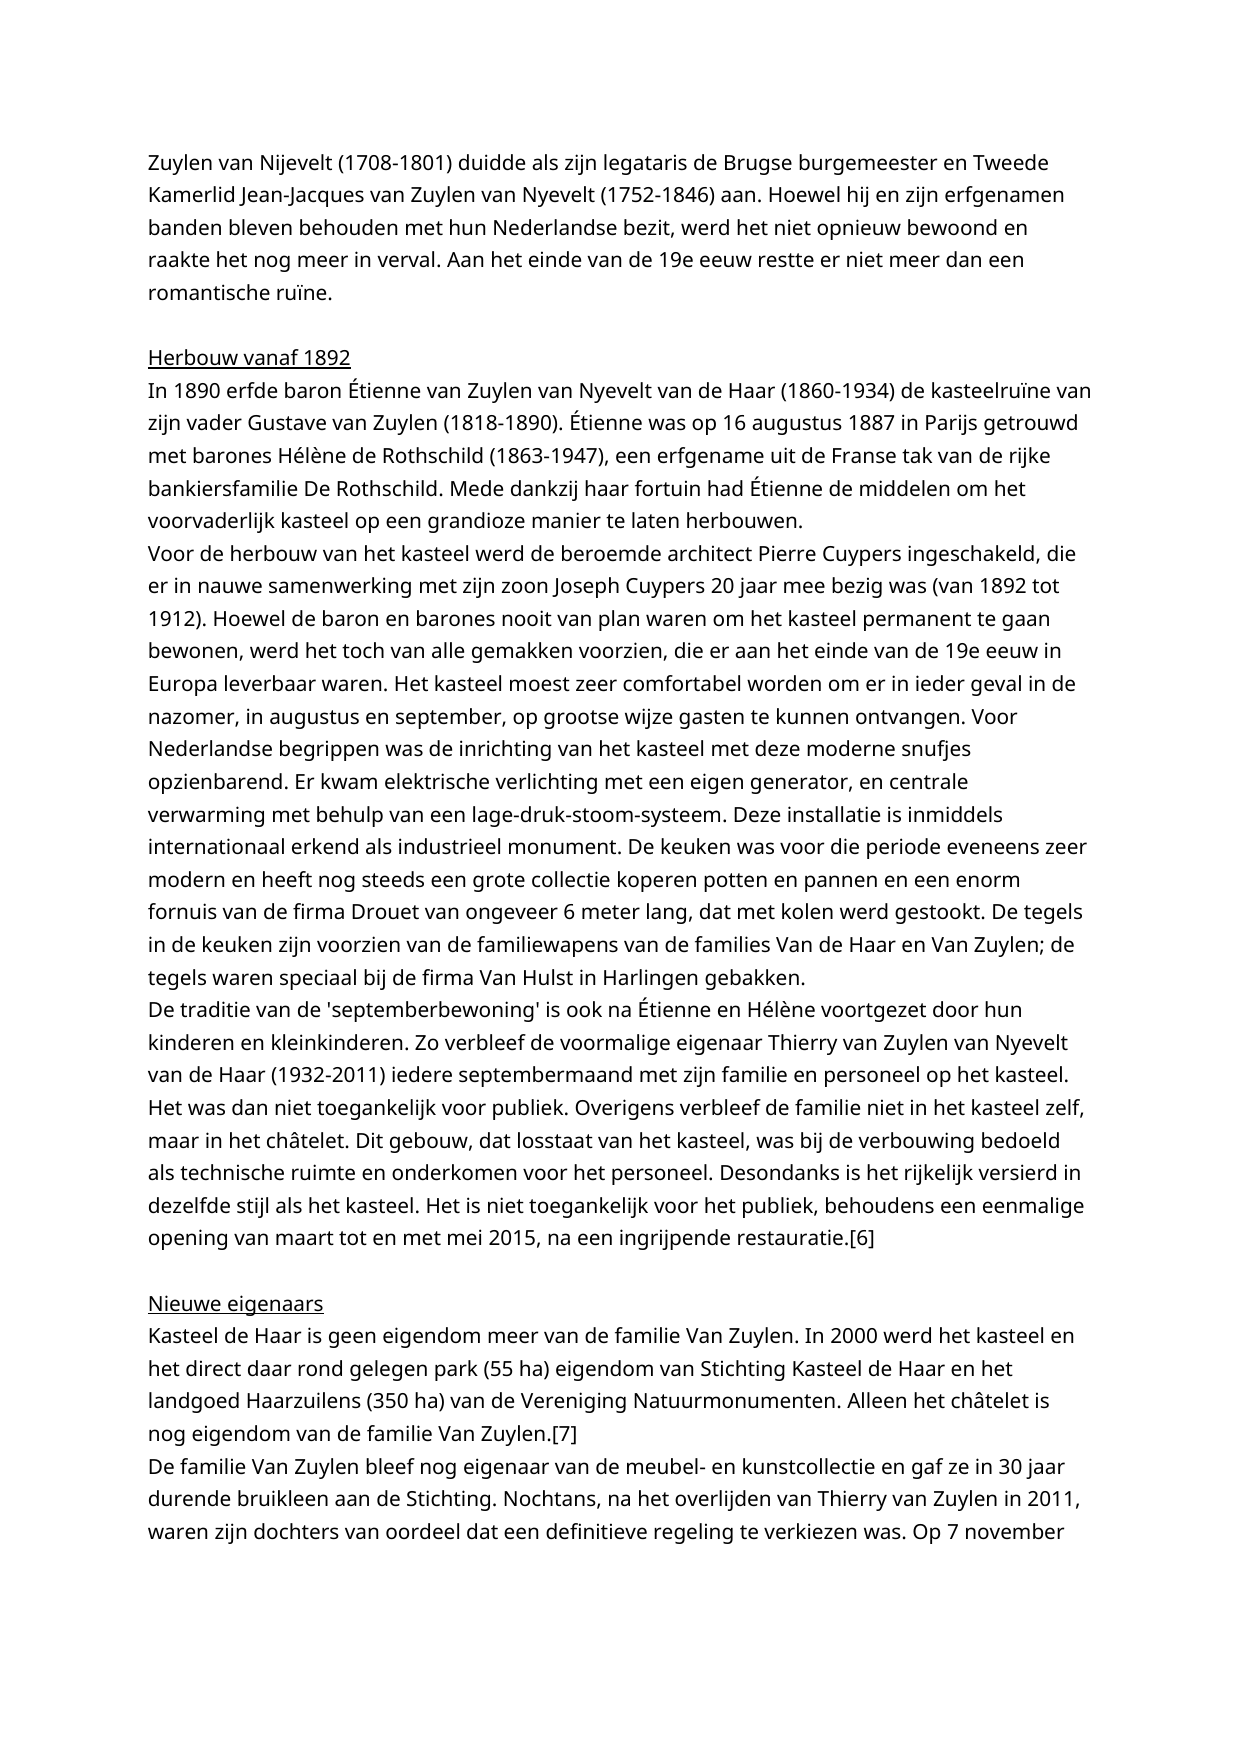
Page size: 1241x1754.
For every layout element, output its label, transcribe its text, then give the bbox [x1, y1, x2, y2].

text De traditie van de 'septemberbewoning' is ook na Étienne en Hélène voortgezet door hun kinderen en kleinkinderen. Zo verbleef de voormalige eigenaar Thierry van Zuylen van Nyevelt van de Haar (1932-2011) iedere septembermaand met zijn familie en personeel op het kasteel. Het was dan niet toegankelijk voor publiek. Overigens verbleef de familie niet in het kasteel zelf, maar in het châtelet. Dit gebouw, dat losstaat van het kasteel, was bij de verbouwing bedoeld als technische ruimte en onderkomen voor het personeel. Desondanks is het rijkelijk versierd in dezelfde stijl als het kasteel. Het is niet toegankelijk voor het publiek, behoudens een eenmalige opening van maart tot en met mei 2015, na een ingrijpende restauratie.[6] [148, 995, 1093, 1252]
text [148, 148, 1093, 306]
text In 1890 erfde baron Étienne van Zuylen van Nyevelt van de Haar (1860-1934) de kasteelruïne van zijn vader Gustave van Zuylen (1818-1890). Étienne was op 16 augustus 1887 in Parijs getrouwd met barones Hélène de Rothschild (1863-1947), een erfgename uit de Franse tak van de rijke bankiersfamilie De Rothschild. Mede dankzij haar fortuin had Étienne de middelen om het voorvaderlijk kasteel op een grandioze manier te laten herbouwen. [148, 376, 1093, 535]
text Kasteel de Haar is geen eigendom meer van de familie Van Zuylen. In 2000 werd het kasteel en het direct daar rond gelegen park (55 ha) eigendom van Stichting Kasteel de Haar en het landgoed Haarzuilens (350 ha) van de Vereniging Natuurmonumenten. Alleen het châtelet is nog eigendom van de familie Van Zuylen.[7] [148, 1321, 1093, 1448]
text Voor de herbouw van het kasteel werd de beroemde architect Pierre Cuypers ingeschakeld, die er in nauwe samenwerking met zijn zoon Joseph Cuypers 20 jaar mee bezig was (van 1892 tot 1912). Hoewel de baron en barones nooit van plan waren om het kasteel permanent te gaan bewonen, werd het toch van alle gemakken voorzien, die er aan het einde van de 19e eeuw in Europa leverbaar waren. Het kasteel moest zeer comfortabel worden om er in ieder geval in de nazomer, in augustus en september, op grootse wijze gasten te kunnen ontvangen. Voor Nederlandse begrippen was de inrichting van het kasteel met deze moderne snufjes opzienbarend. Er kwam elektrische verlichting met een eigen generator, en centrale verwarming met behulp van een lage-druk-stoom-systeem. Deze installatie is inmiddels internationaal erkend als industrieel monument. De keuken was voor die periode eveneens zeer modern en heeft nog steeds een grote collectie koperen potten en pannen en een enorm fornuis van de firma Drouet van ongeveer 6 meter lang, dat met kolen werd gestookt. De tegels in de keuken zijn voorzien van de familiewapens van de families Van de Haar en Van Zuylen; de tegels waren speciaal bij de firma Van Hulst in Harlingen gebakken. [148, 539, 1093, 991]
text Herbouw vanaf 1892 [148, 343, 1093, 372]
text Nieuwe eigenaars [148, 1289, 1093, 1317]
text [148, 1452, 1093, 1545]
